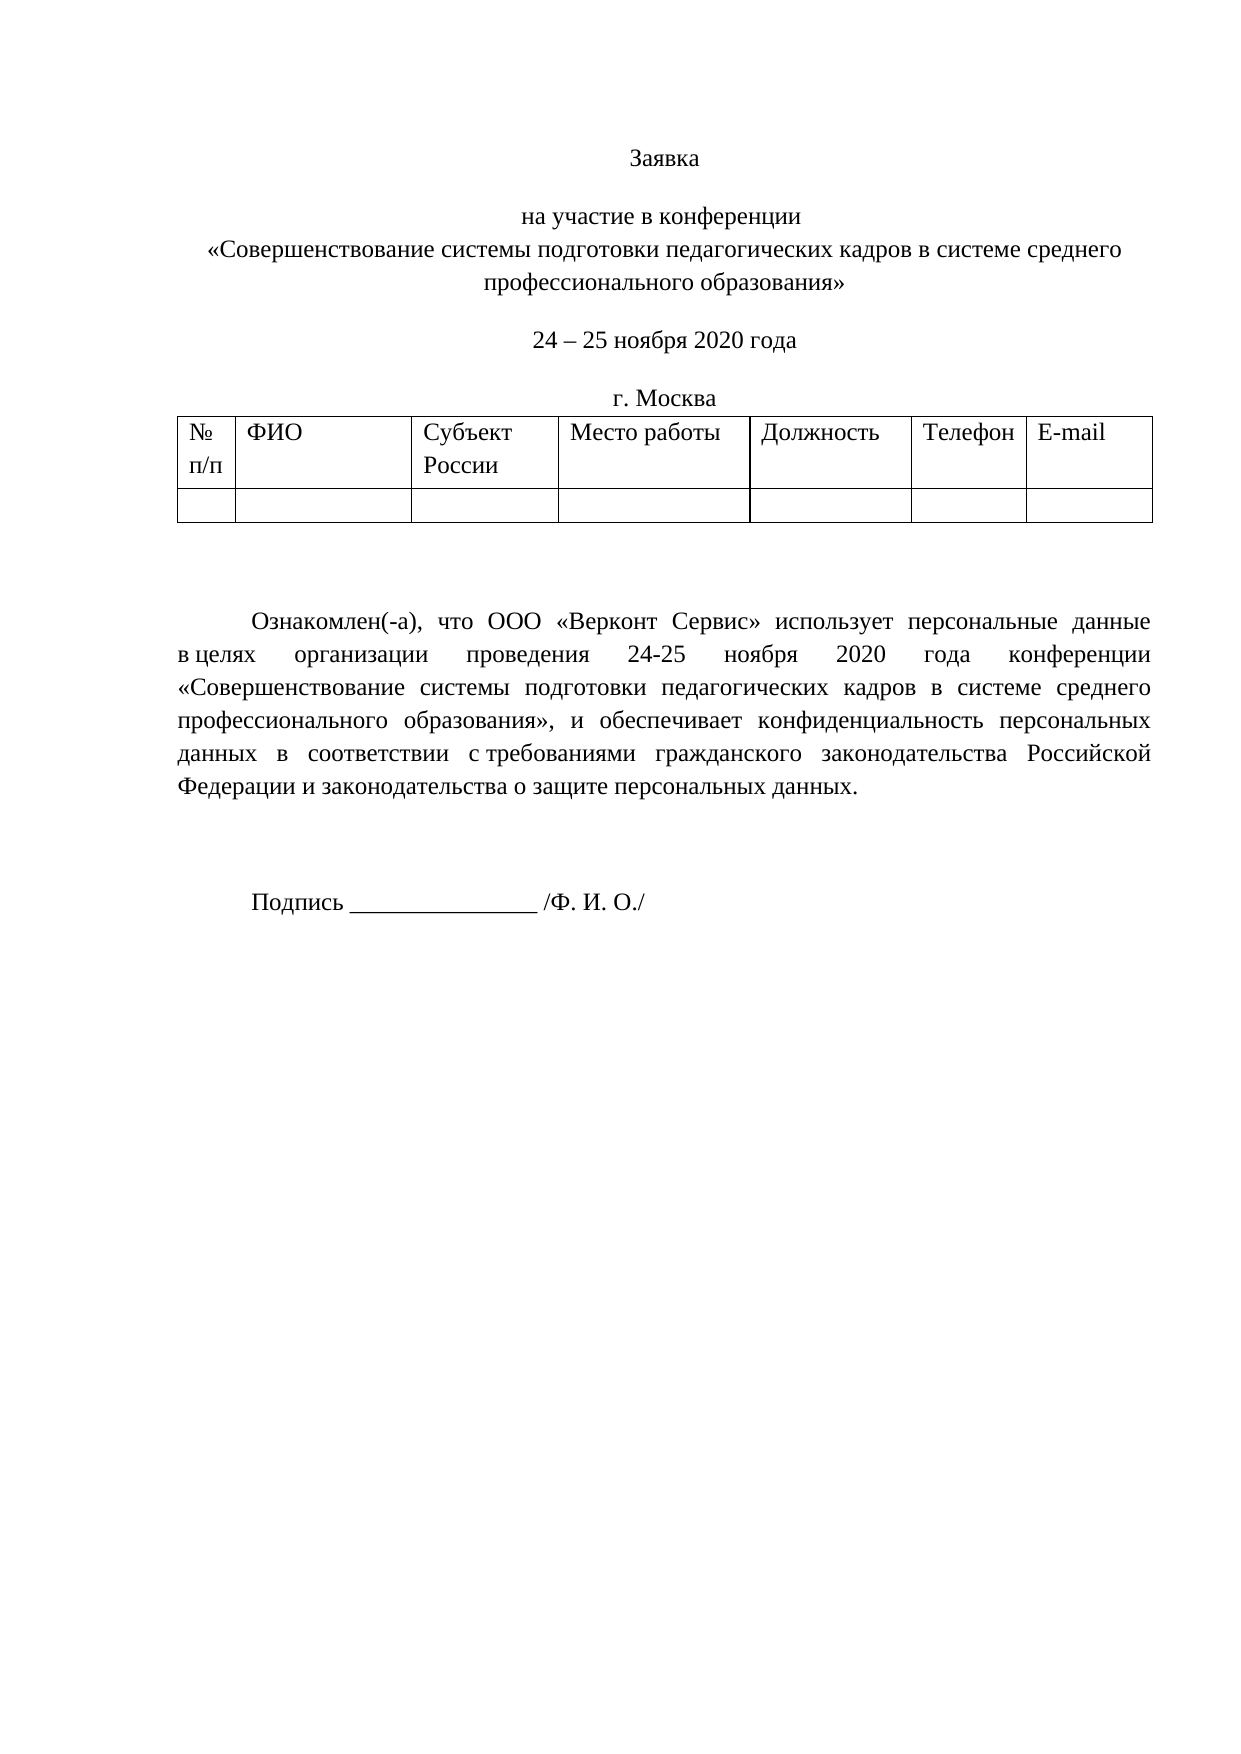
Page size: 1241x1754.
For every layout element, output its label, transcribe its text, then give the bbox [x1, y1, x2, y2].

text Ознакомлен(-а), что ООО «Верконт Сервис» использует персональные данные в целях организации проведения 24-25 ноября 2020 года конференции «Совершенствование системы подготовки педагогических кадров в системе среднего профессионального образования», и обеспечивает конфиденциальность персональных данных в соответствии с требованиями гражданского законодательства Российской Федерации и законодательства о защите персональных данных. [177, 606, 1152, 800]
table_header № п/п [178, 417, 235, 488]
table_cell [912, 489, 1026, 522]
text г. Москва [177, 383, 1152, 412]
table_cell [559, 489, 749, 522]
table_header Субъект России [412, 417, 558, 488]
text 24 – 25 ноября 2020 года [177, 325, 1152, 354]
table_header Место работы [559, 417, 749, 488]
text Заявка [177, 143, 1152, 172]
table_cell [1027, 489, 1152, 522]
table_cell [236, 489, 411, 522]
table_cell [751, 489, 911, 522]
table_header E-mail [1027, 417, 1152, 488]
table_cell [178, 489, 235, 522]
table_header ФИО [236, 417, 411, 488]
text на участие в конференции «Совершенствование системы подготовки педагогических кадров в системе среднего профессионального образования» [177, 201, 1152, 296]
table_header Должность [751, 417, 911, 488]
table_header Телефон [912, 417, 1026, 488]
table_cell [412, 489, 558, 522]
text Подпись _______________ /Ф. И. О./ [177, 887, 1152, 916]
